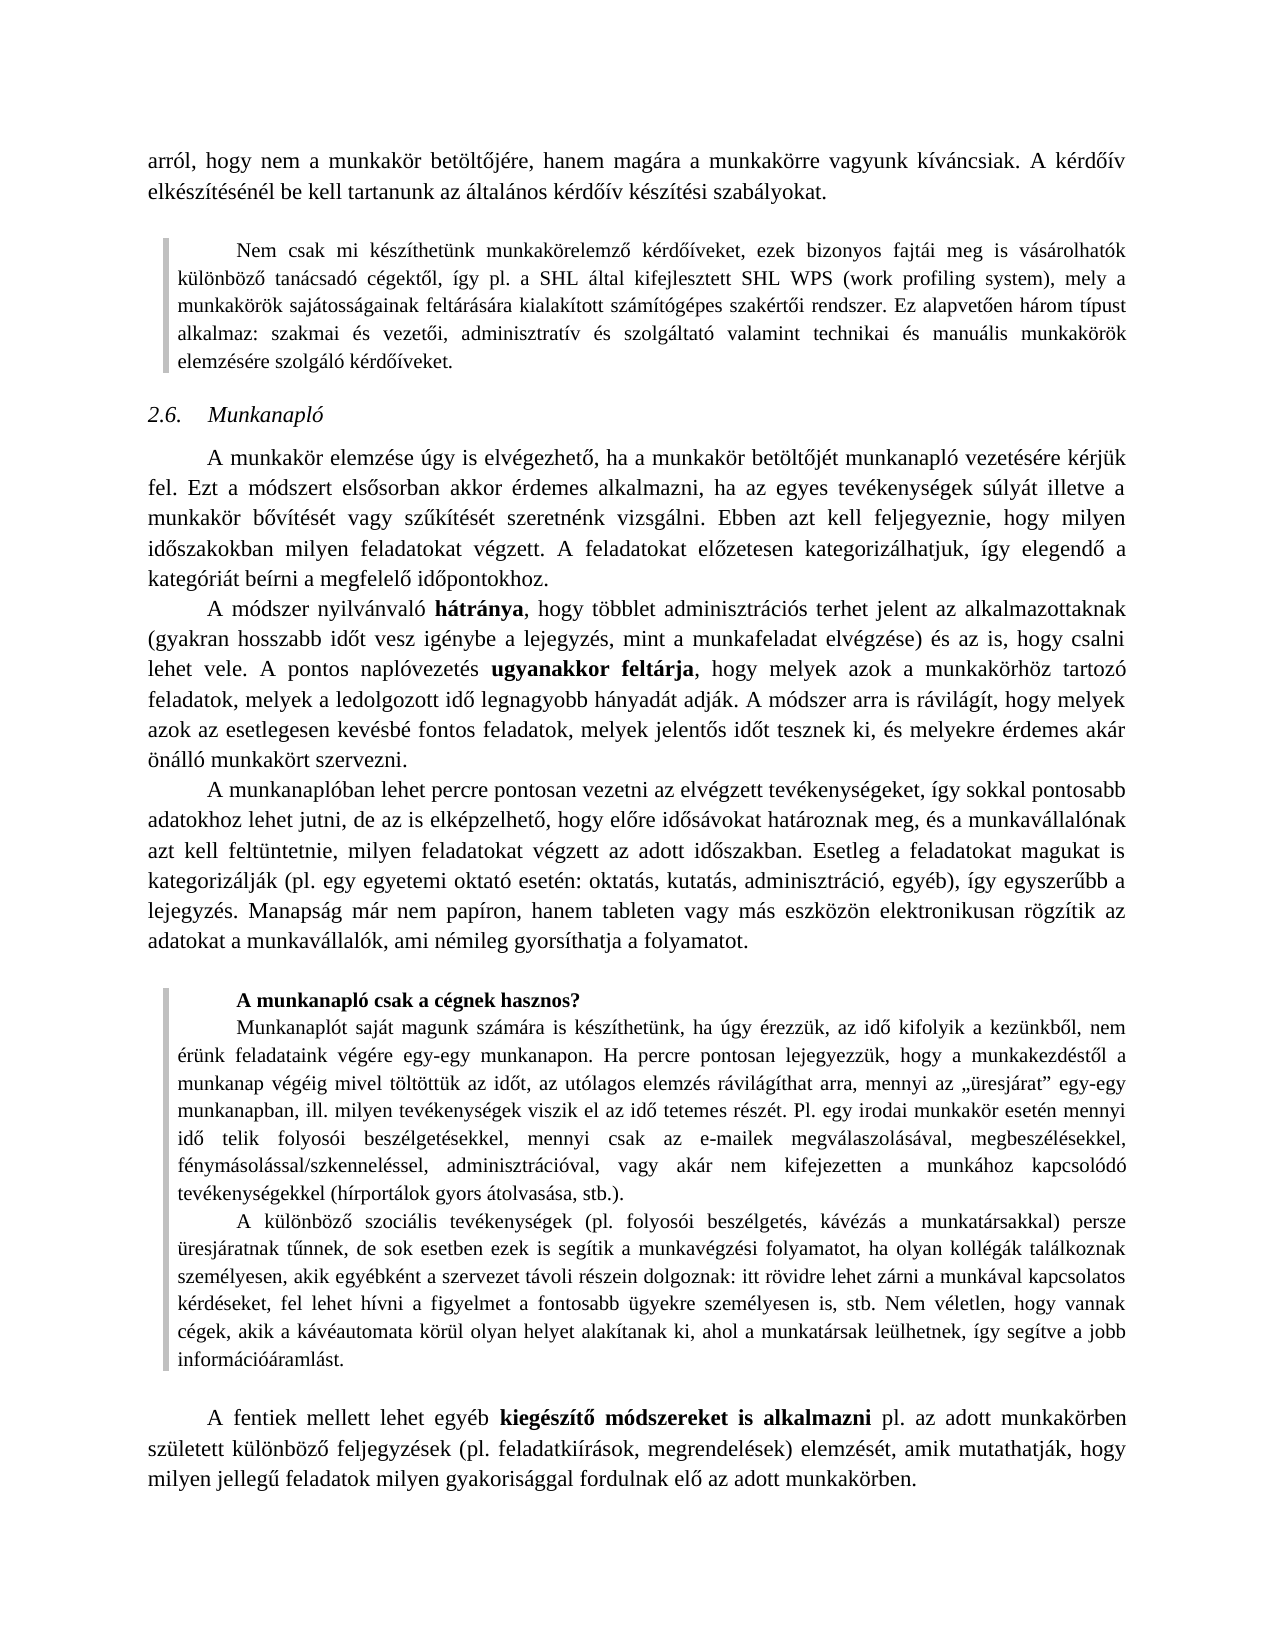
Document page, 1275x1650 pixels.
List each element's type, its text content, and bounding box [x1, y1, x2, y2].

text A munkanaplóban lehet percre pontosan vezetni az elvégzett tevékenységeket, így sokkal pontosabb adatokhoz lehet jutni, de az is elképzelhető, hogy előre idősávokat határoznak meg, és a munkavállalónak azt kell feltüntetnie, milyen feladatokat végzett az adott időszakban. Esetleg a feladatokat magukat is kategorizálják (pl. egy egyetemi oktató esetén: oktatás, kutatás, adminisztráció, egyéb), így egyszerűbb a lejegyzés. Manapság már nem papíron, hanem tableten vagy más eszközön elektronikusan rögzítik az adatokat a munkavállalók, ami némileg gyorsíthatja a folyamatot. [148, 776, 1127, 954]
text Nem csak mi készíthetünk munkakörelemző kérdőíveket, ezek bizonyos fajtái meg is vásárolhatók különböző tanácsadó cégektől, így pl. a SHL által kifejlesztett SHL WPS (work profiling system), mely a munkakörök sajátosságainak feltárására kialakított számítógépes szakértői rendszer. Ez alapvetően három típust alkalmaz: szakmai és vezetői, adminisztratív és szolgáltató valamint technikai és manuális munkakörök elemzésére szolgáló kérdőíveket. [169, 238, 1127, 373]
text A munkanapló csak a cégnek hasznos? [169, 988, 1127, 1012]
subtitle Munkanapló [148, 401, 1127, 428]
text Munkanaplót saját magunk számára is készíthetünk, ha úgy érezzük, az idő kifolyik a kezünkből, nem érünk feladataink végére egy-egy munkanapon. Ha percre pontosan lejegyezzük, hogy a munkakezdéstől a munkanap végéig mivel töltöttük az időt, az utólagos elemzés rávilágíthat arra, mennyi az „üresjárat” egy-egy munkanapban, ill. milyen tevékenységek viszik el az idő tetemes részét. Pl. egy irodai munkakör esetén mennyi idő telik folyosói beszélgetésekkel, mennyi csak az e-mailek megválaszolásával, megbeszélésekkel, fénymásolással/szkenneléssel, adminisztrációval, vagy akár nem kifejezetten a munkához kapcsolódó tevékenységekkel (hírportálok gyors átolvasása, stb.). [169, 1015, 1127, 1205]
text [148, 148, 1127, 204]
text A munkakör elemzése úgy is elvégezhető, ha a munkakör betöltőjét munkanapló vezetésére kérjük fel. Ezt a módszert elsősorban akkor érdemes alkalmazni, ha az egyes tevékenységek súlyát illetve a munkakör bővítését vagy szűkítését szeretnénk vizsgálni. Ebben azt kell feljegyeznie, hogy milyen időszakokban milyen feladatokat végzett. A feladatokat előzetesen kategorizálhatjuk, így elegendő a kategóriát beírni a megfelelő időpontokhoz. [148, 444, 1127, 591]
text A fentiek mellett lehet egyéb kiegészítő módszereket is alkalmazni pl. az adott munkakörben született különböző feljegyzések (pl. feladatkiírások, megrendelések) elemzését, amik mutathatják, hogy milyen jellegű feladatok milyen gyakorisággal fordulnak elő az adott munkakörben. [148, 1404, 1127, 1491]
text A különböző szociális tevékenységek (pl. folyosói beszélgetés, kávézás a munkatársakkal) persze üresjáratnak tűnnek, de sok esetben ezek is segítik a munkavégzési folyamatot, ha olyan kollégák találkoznak személyesen, akik egyébként a szervezet távoli részein dolgoznak: itt rövidre lehet zárni a munkával kapcsolatos kérdéseket, fel lehet hívni a figyelmet a fontosabb ügyekre személyesen is, stb. Nem véletlen, hogy vannak cégek, akik a kávéautomata körül olyan helyet alakítanak ki, ahol a munkatársak leülhetnek, így segítve a jobb információáramlást. [169, 1208, 1127, 1371]
text A módszer nyilvánvaló hátránya, hogy többlet adminisztrációs terhet jelent az alkalmazottaknak (gyakran hosszabb időt vesz igénybe a lejegyzés, mint a munkafeladat elvégzése) és az is, hogy csalni lehet vele. A pontos naplóvezetés ugyanakkor feltárja, hogy melyek azok a munkakörhöz tartozó feladatok, melyek a ledolgozott idő legnagyobb hányadát adják. A módszer arra is rávilágít, hogy melyek azok az esetlegesen kevésbé fontos feladatok, melyek jelentős időt tesznek ki, és melyekre érdemes akár önálló munkakört szervezni. [148, 595, 1127, 772]
